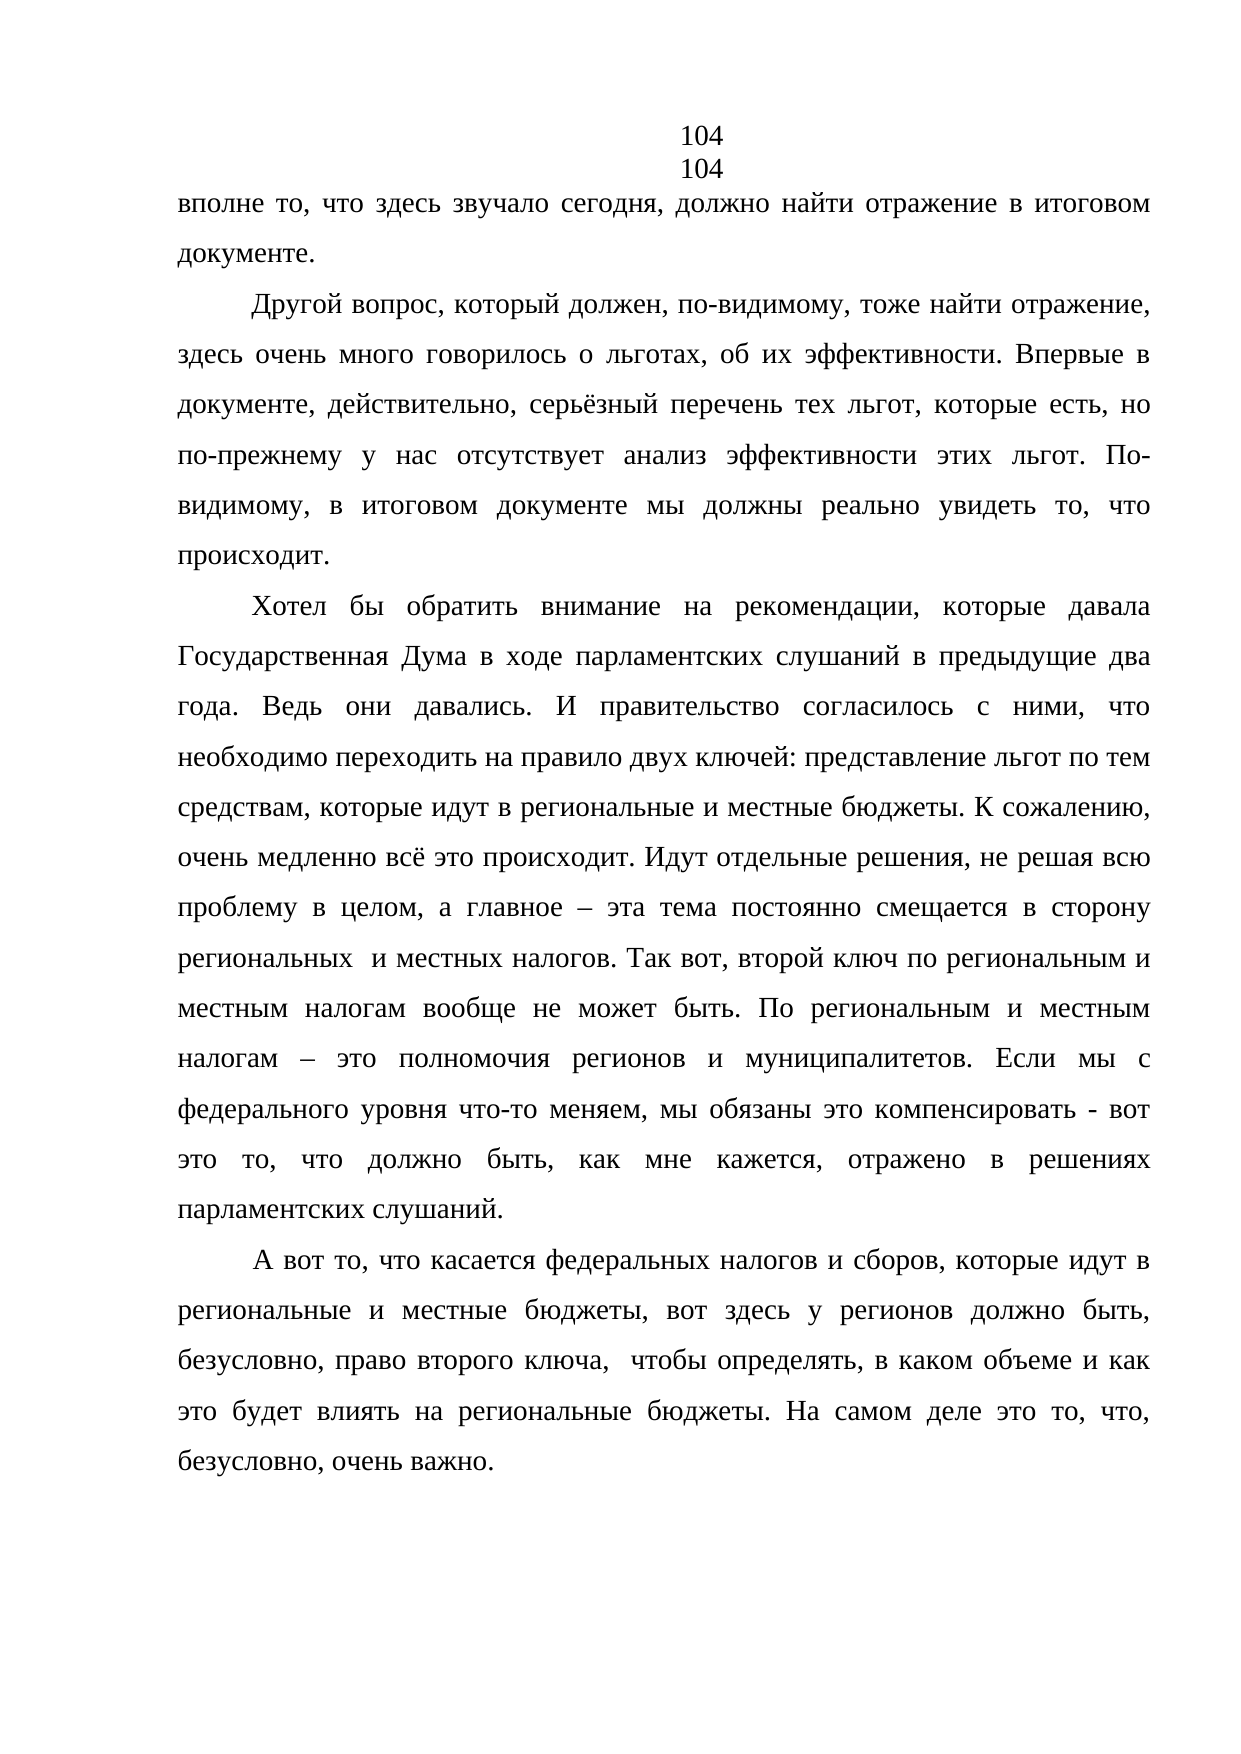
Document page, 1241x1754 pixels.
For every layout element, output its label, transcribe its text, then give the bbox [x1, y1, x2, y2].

text А вот то, что касается федеральных налогов и сборов, которые идут в региональные и местные бюджеты, вот здесь у регионов должно быть, безусловно, право второго ключа, чтобы определять, в каком объеме и как это будет влиять на региональные бюджеты. На самом деле это то, что, безусловно, очень важно. [177, 1242, 1152, 1477]
text Хотел бы обратить внимание на рекомендации, которые давала Государственная Дума в ходе парламентских слушаний в предыдущие два года. Ведь они давались. И правительство согласилось с ними, что необходимо переходить на правило двух ключей: представление льгот по тем средствам, которые идут в региональные и местные бюджеты. К сожалению, очень медленно всё это происходит. Идут отдельные решения, не решая всю проблему в целом, а главное – эта тема постоянно смещается в сторону региональных и местных налогов. Так вот, второй ключ по региональным и местным налогам вообще не может быть. По региональным и местным налогам – это полномочия регионов и муниципалитетов. Если мы с федерального уровня что-то меняем, мы обязаны это компенсировать - вот это то, что должно быть, как мне кажется, отражено в решениях парламентских слушаний. [177, 588, 1152, 1225]
text Другой вопрос, который должен, по-видимому, тоже найти отражение, здесь очень много говорилось о льготах, об их эффективности. Впервые в документе, действительно, серьёзный перечень тех льгот, которые есть, но по-прежнему у нас отсутствует анализ эффективности этих льгот. По-видимому, в итоговом документе мы должны реально увидеть то, что происходит. [177, 286, 1152, 571]
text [177, 185, 1152, 269]
